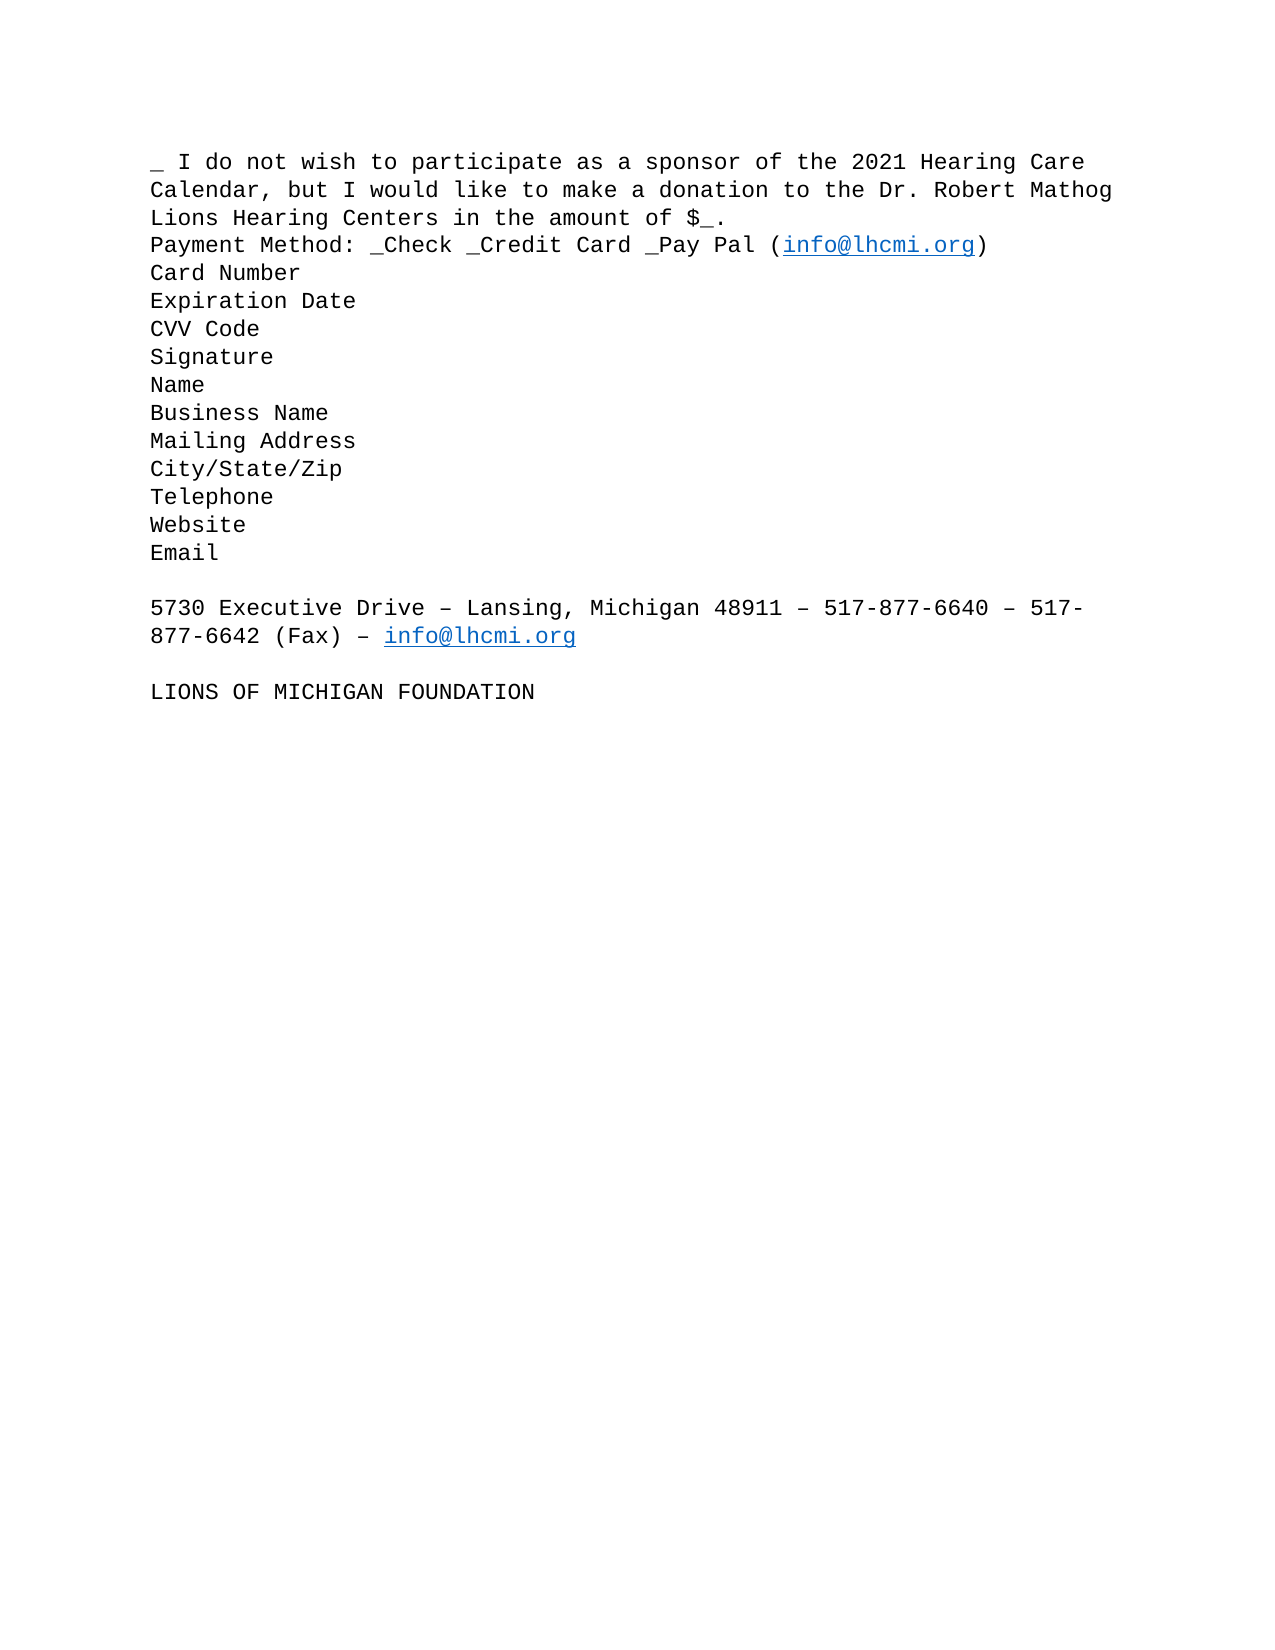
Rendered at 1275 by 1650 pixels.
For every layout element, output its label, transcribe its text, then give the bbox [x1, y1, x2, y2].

text LIONS OF MICHIGAN FOUNDATION [150, 680, 1125, 706]
text Mailing Address [150, 429, 1125, 455]
text 5730 Executive Drive – Lansing, Michigan 48911 – 517-877-6640 – 517-877-6642 (Fax) – info@lhcmi.org [150, 597, 1125, 651]
text Signature [150, 345, 1125, 371]
text Website [150, 513, 1125, 539]
text CVV Code [150, 317, 1125, 343]
text _ I do not wish to participate as a sponsor of the 2021 Hearing Care Calendar, but I would like to make a donation to the Dr. Robert Mathog Lions Hearing Centers in the amount of $_. [150, 150, 1125, 232]
text Card Number [150, 262, 1125, 288]
text City/State/Zip [150, 457, 1125, 483]
text Payment Method: _Check _Credit Card _Pay Pal (info@lhcmi.org) [150, 234, 1125, 260]
text Name [150, 373, 1125, 399]
text Business Name [150, 401, 1125, 427]
text Email [150, 541, 1125, 567]
text Expiration Date [150, 289, 1125, 316]
text Telephone [150, 485, 1125, 511]
